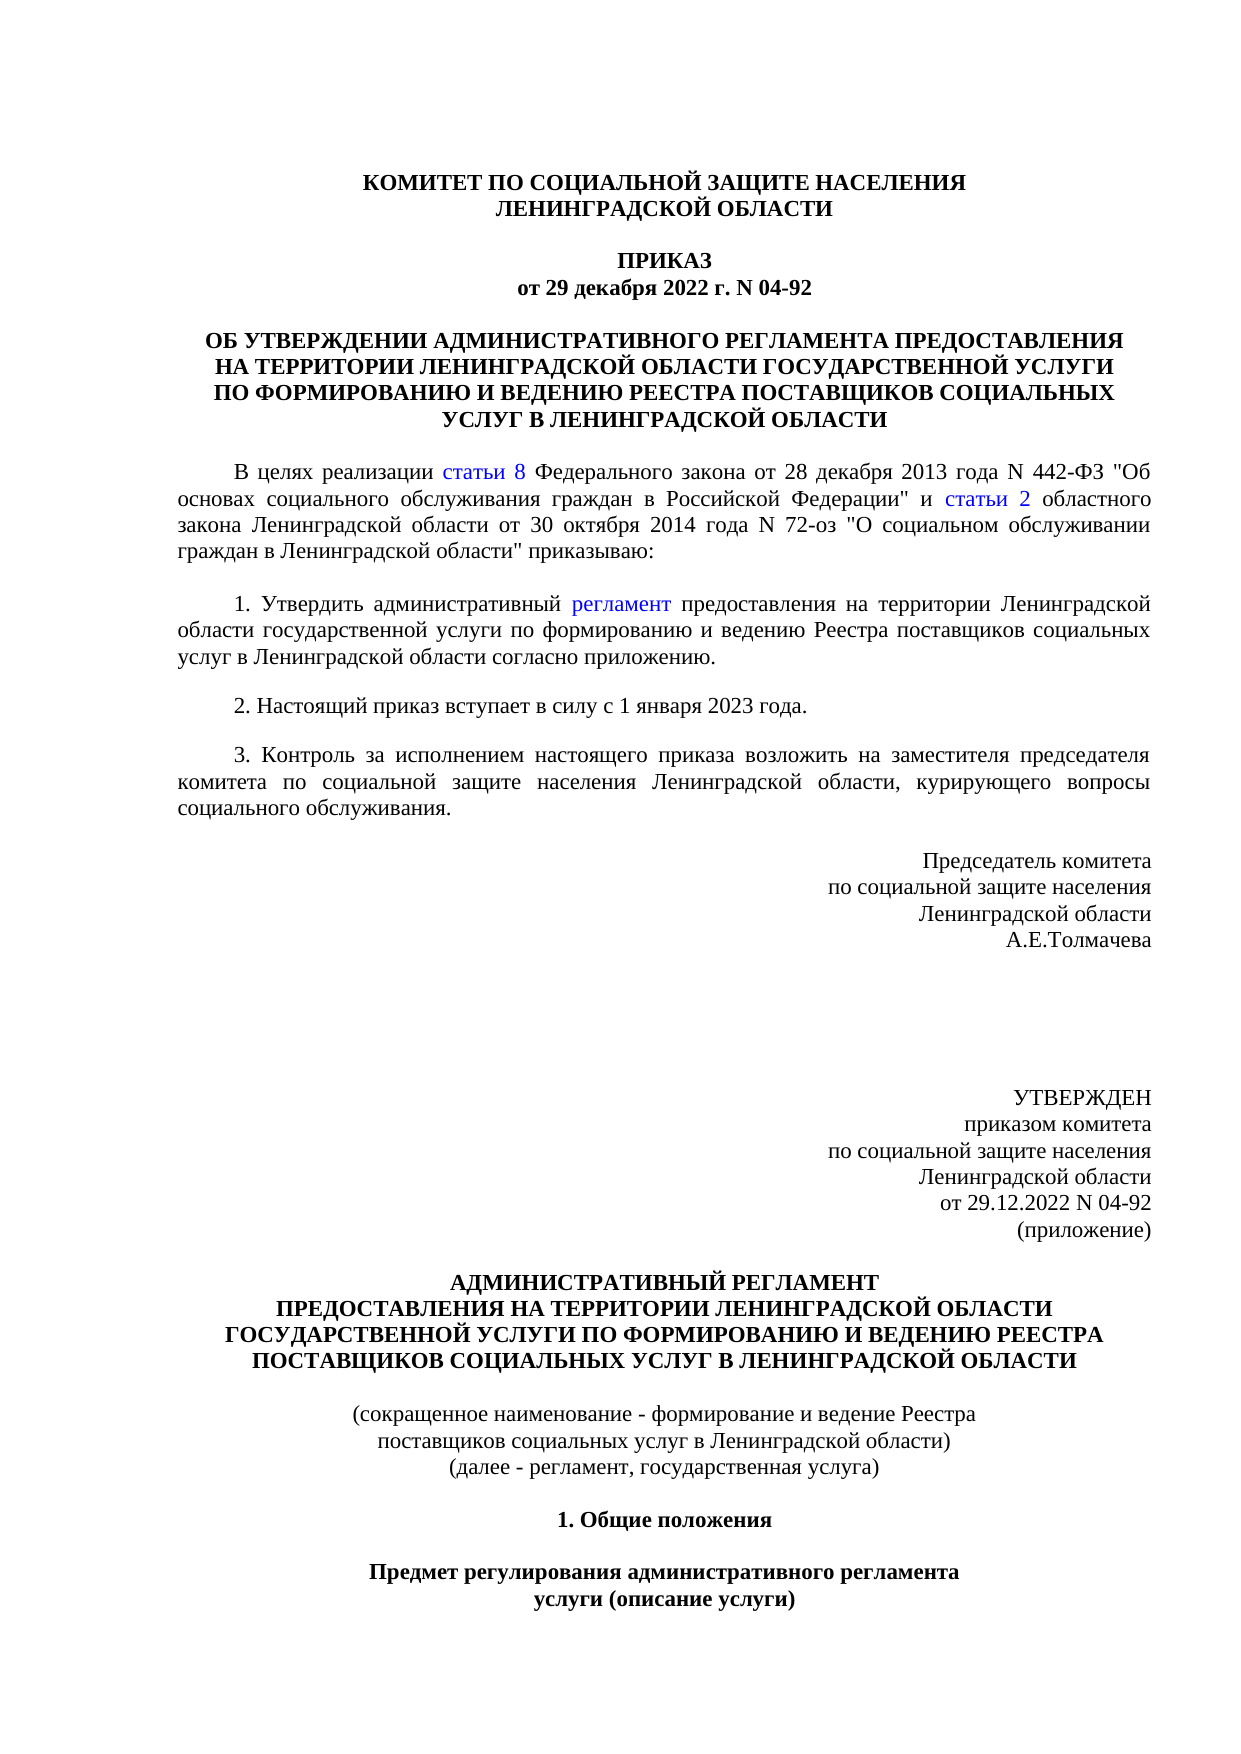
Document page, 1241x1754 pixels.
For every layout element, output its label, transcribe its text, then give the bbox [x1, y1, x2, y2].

text (приложение) [177, 1216, 1152, 1242]
title НА ТЕРРИТОРИИ ЛЕНИНГРАДСКОЙ ОБЛАСТИ ГОСУДАРСТВЕННОЙ УСЛУГИ [177, 353, 1152, 379]
text Председатель комитета [177, 847, 1152, 873]
title ПО ФОРМИРОВАНИЮ И ВЕДЕНИЮ РЕЕСТРА ПОСТАВЩИКОВ СОЦИАЛЬНЫХ [177, 379, 1152, 406]
text Ленинградской области [177, 899, 1152, 926]
text В целях реализации статьи 8 Федерального закона от 28 декабря 2013 года N 442-ФЗ "Об основах социального обслуживания граждан в Российской Федерации" и статьи 2 областного закона Ленинградской области от 30 октября 2014 года N 72-оз "О социальном обслуживании граждан в Ленинградской области" приказываю: [177, 458, 1152, 564]
title КОМИТЕТ ПО СОЦИАЛЬНОЙ ЗАЩИТЕ НАСЕЛЕНИЯ [177, 168, 1152, 195]
text по социальной защите населения [177, 873, 1152, 899]
title ПРИКАЗ [177, 248, 1152, 274]
text 2. Настоящий приказ вступает в силу с 1 января 2023 года. [177, 692, 1152, 718]
title ЛЕНИНГРАДСКОЙ ОБЛАСТИ [177, 195, 1152, 221]
text (далее - регламент, государственная услуга) [177, 1453, 1152, 1479]
title УСЛУГ В ЛЕНИНГРАДСКОЙ ОБЛАСТИ [177, 406, 1152, 432]
title ПРЕДОСТАВЛЕНИЯ НА ТЕРРИТОРИИ ЛЕНИНГРАДСКОЙ ОБЛАСТИ [177, 1295, 1152, 1321]
text приказом комитета [177, 1110, 1152, 1137]
text Ленинградской области [177, 1163, 1152, 1189]
title Предмет регулирования административного регламента [177, 1558, 1152, 1585]
title 1. Общие положения [177, 1506, 1152, 1532]
title услуги (описание услуги) [177, 1585, 1152, 1611]
title ПОСТАВЩИКОВ СОЦИАЛЬНЫХ УСЛУГ В ЛЕНИНГРАДСКОЙ ОБЛАСТИ [177, 1348, 1152, 1374]
text поставщиков социальных услуг в Ленинградской области) [177, 1427, 1152, 1453]
text 3. Контроль за исполнением настоящего приказа возложить на заместителя председателя комитета по социальной защите населения Ленинградской области, курирующего вопросы социального обслуживания. [177, 741, 1152, 821]
text от 29.12.2022 N 04-92 [177, 1189, 1152, 1216]
text А.Е.Толмачева [177, 926, 1152, 952]
text УТВЕРЖДЕН [177, 1084, 1152, 1110]
title ОБ УТВЕРЖДЕНИИ АДМИНИСТРАТИВНОГО РЕГЛАМЕНТА ПРЕДОСТАВЛЕНИЯ [177, 327, 1152, 353]
text (сокращенное наименование - формирование и ведение Реестра [177, 1400, 1152, 1427]
title АДМИНИСТРАТИВНЫЙ РЕГЛАМЕНТ [177, 1268, 1152, 1295]
title от 29 декабря 2022 г. N 04-92 [177, 274, 1152, 300]
title ГОСУДАРСТВЕННОЙ УСЛУГИ ПО ФОРМИРОВАНИЮ И ВЕДЕНИЮ РЕЕСТРА [177, 1321, 1152, 1348]
text 1. Утвердить административный регламент предоставления на территории Ленинградской области государственной услуги по формированию и ведению Реестра поставщиков социальных услуг в Ленинградской области согласно приложению. [177, 590, 1152, 669]
text по социальной защите населения [177, 1137, 1152, 1163]
